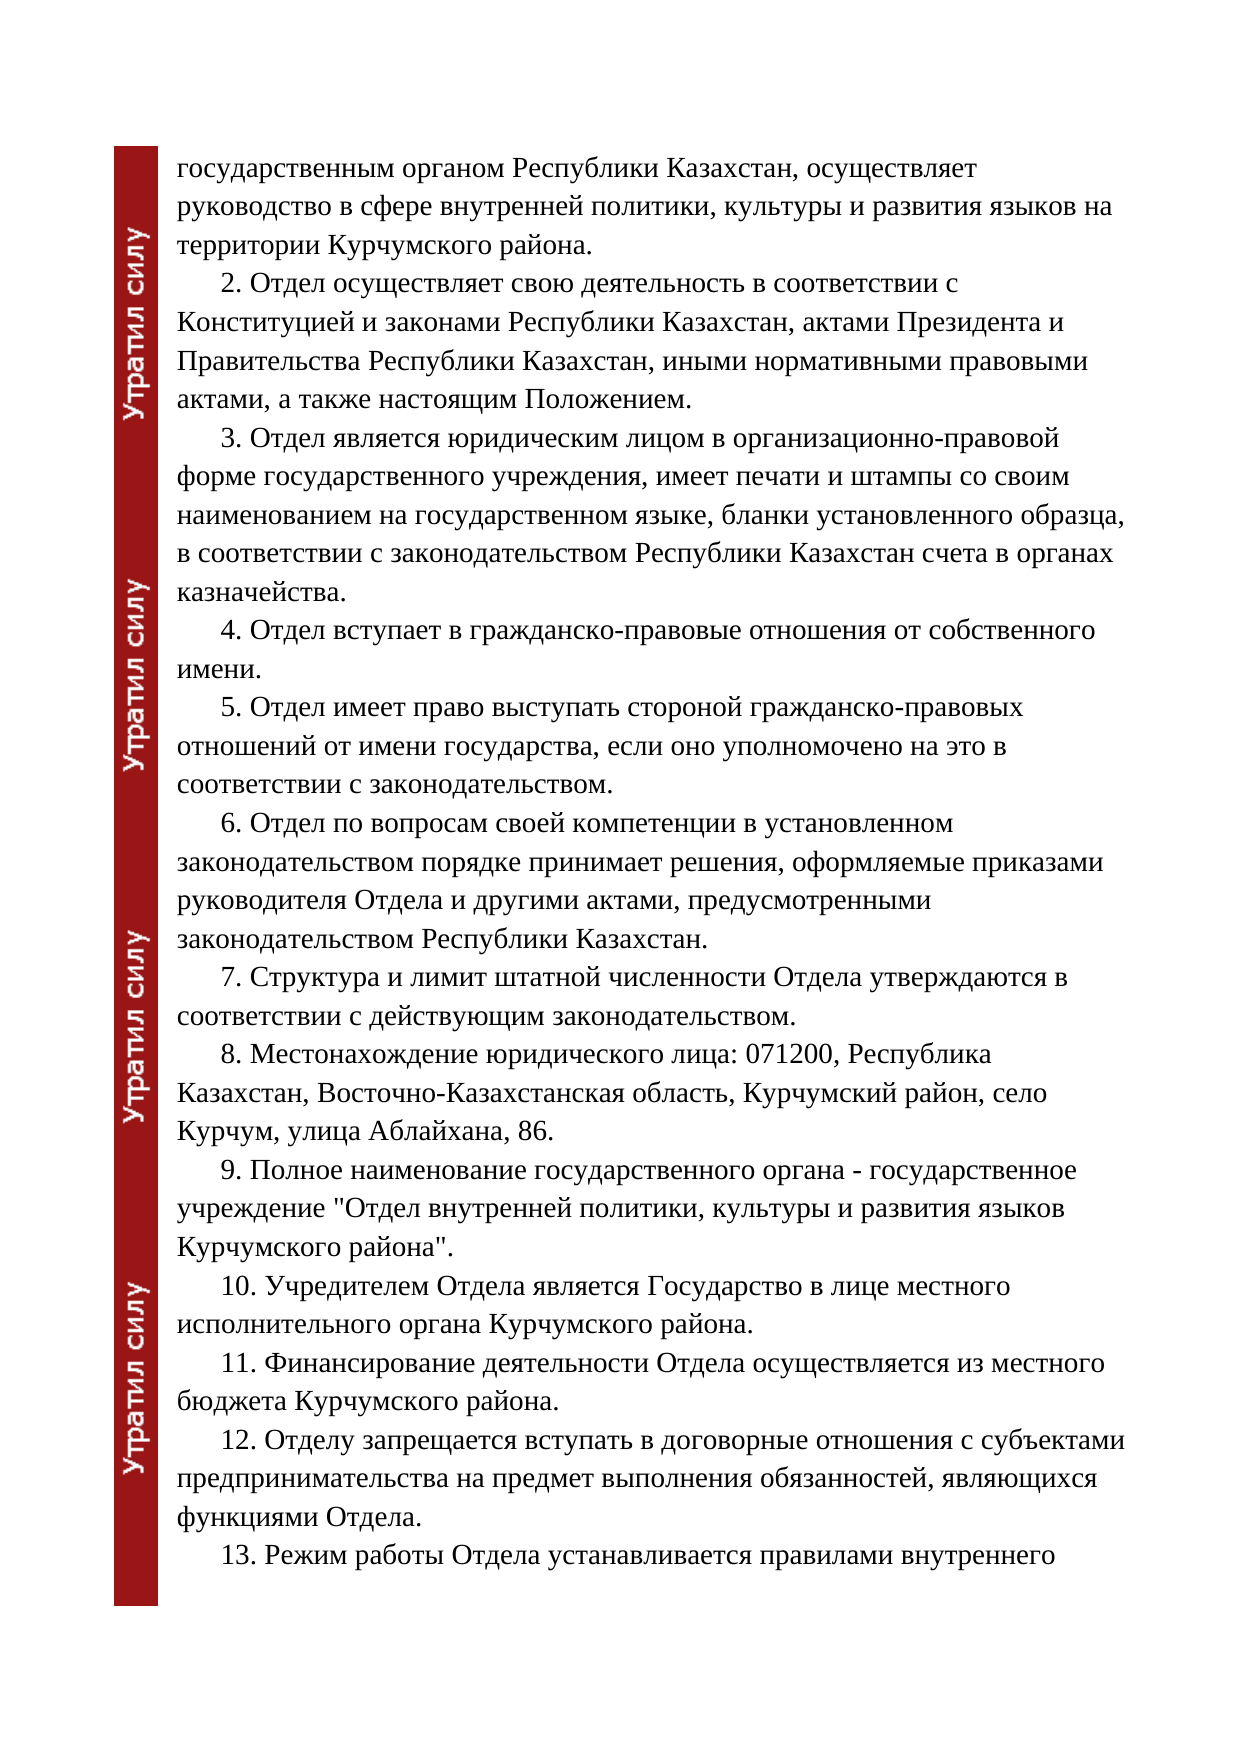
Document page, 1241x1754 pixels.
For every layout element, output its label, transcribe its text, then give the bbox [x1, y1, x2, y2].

picture [114, 1571, 158, 1606]
picture [114, 146, 158, 150]
